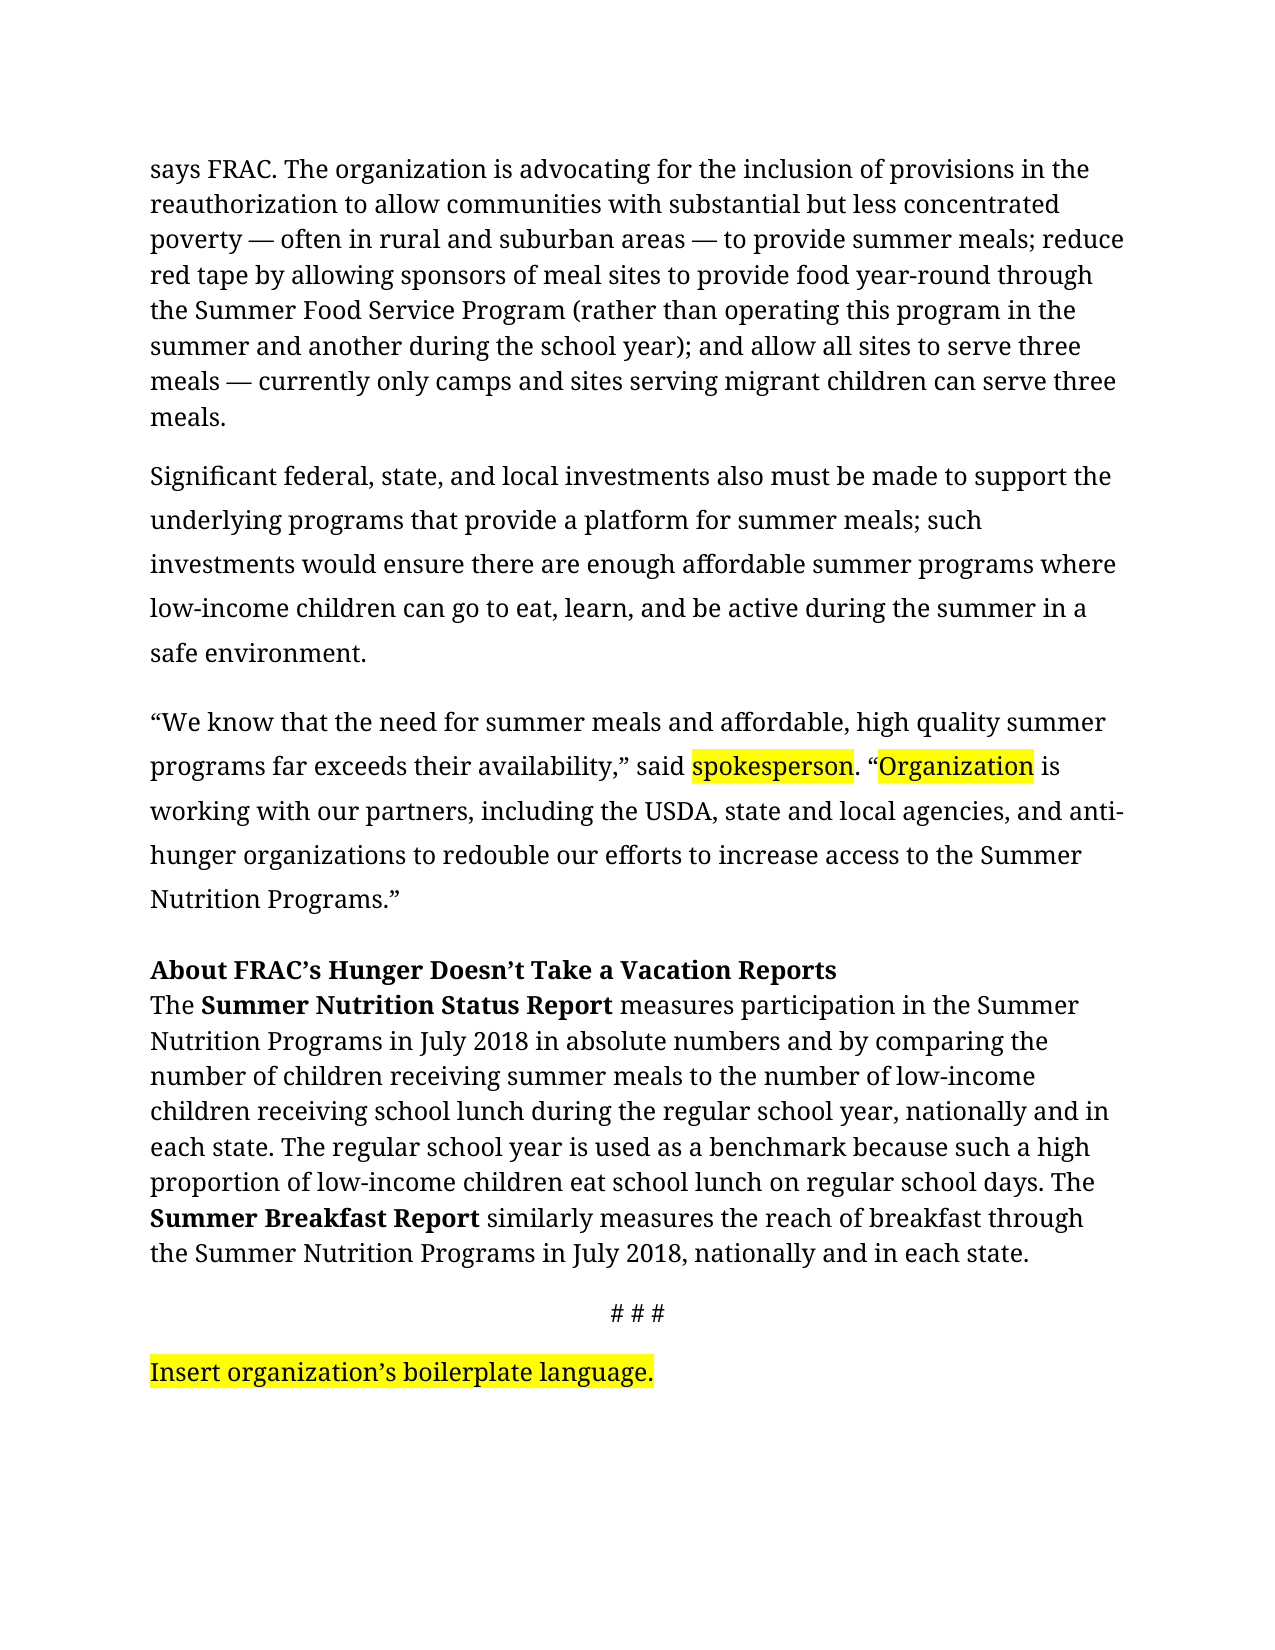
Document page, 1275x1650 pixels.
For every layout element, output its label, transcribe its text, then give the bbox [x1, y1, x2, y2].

text Significant federal, state, and local investments also must be made to support the underlying programs that provide a platform for summer meals; such investments would ensure there are enough affordable summer programs where low-income children can go to eat, learn, and be active during the summer in a safe environment. [150, 458, 1125, 669]
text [150, 150, 1125, 433]
text “We know that the need for summer meals and affordable, high quality summer programs far exceeds their availability,” said spokesperson. “Organization is working with our partners, including the USDA, state and local agencies, and anti-hunger organizations to redouble our efforts to increase access to the Summer Nutrition Programs.” [150, 705, 1125, 916]
text Insert organization’s boilerplate language. [150, 1353, 1125, 1388]
text About FRAC’s Hunger Doesn’t Take a Vacation Reports The Summer Nutrition Status Report measures participation in the Summer Nutrition Programs in July 2018 in absolute numbers and by comparing the number of children receiving summer meals to the number of low-income children receiving school lunch during the regular school year, nationally and in each state. The regular school year is used as a benchmark because such a high proportion of low-income children eat school lunch on regular school days. The Summer Breakfast Report similarly measures the reach of breakfast through the Summer Nutrition Programs in July 2018, nationally and in each state. [150, 951, 1125, 1270]
text # # # [150, 1295, 1125, 1330]
